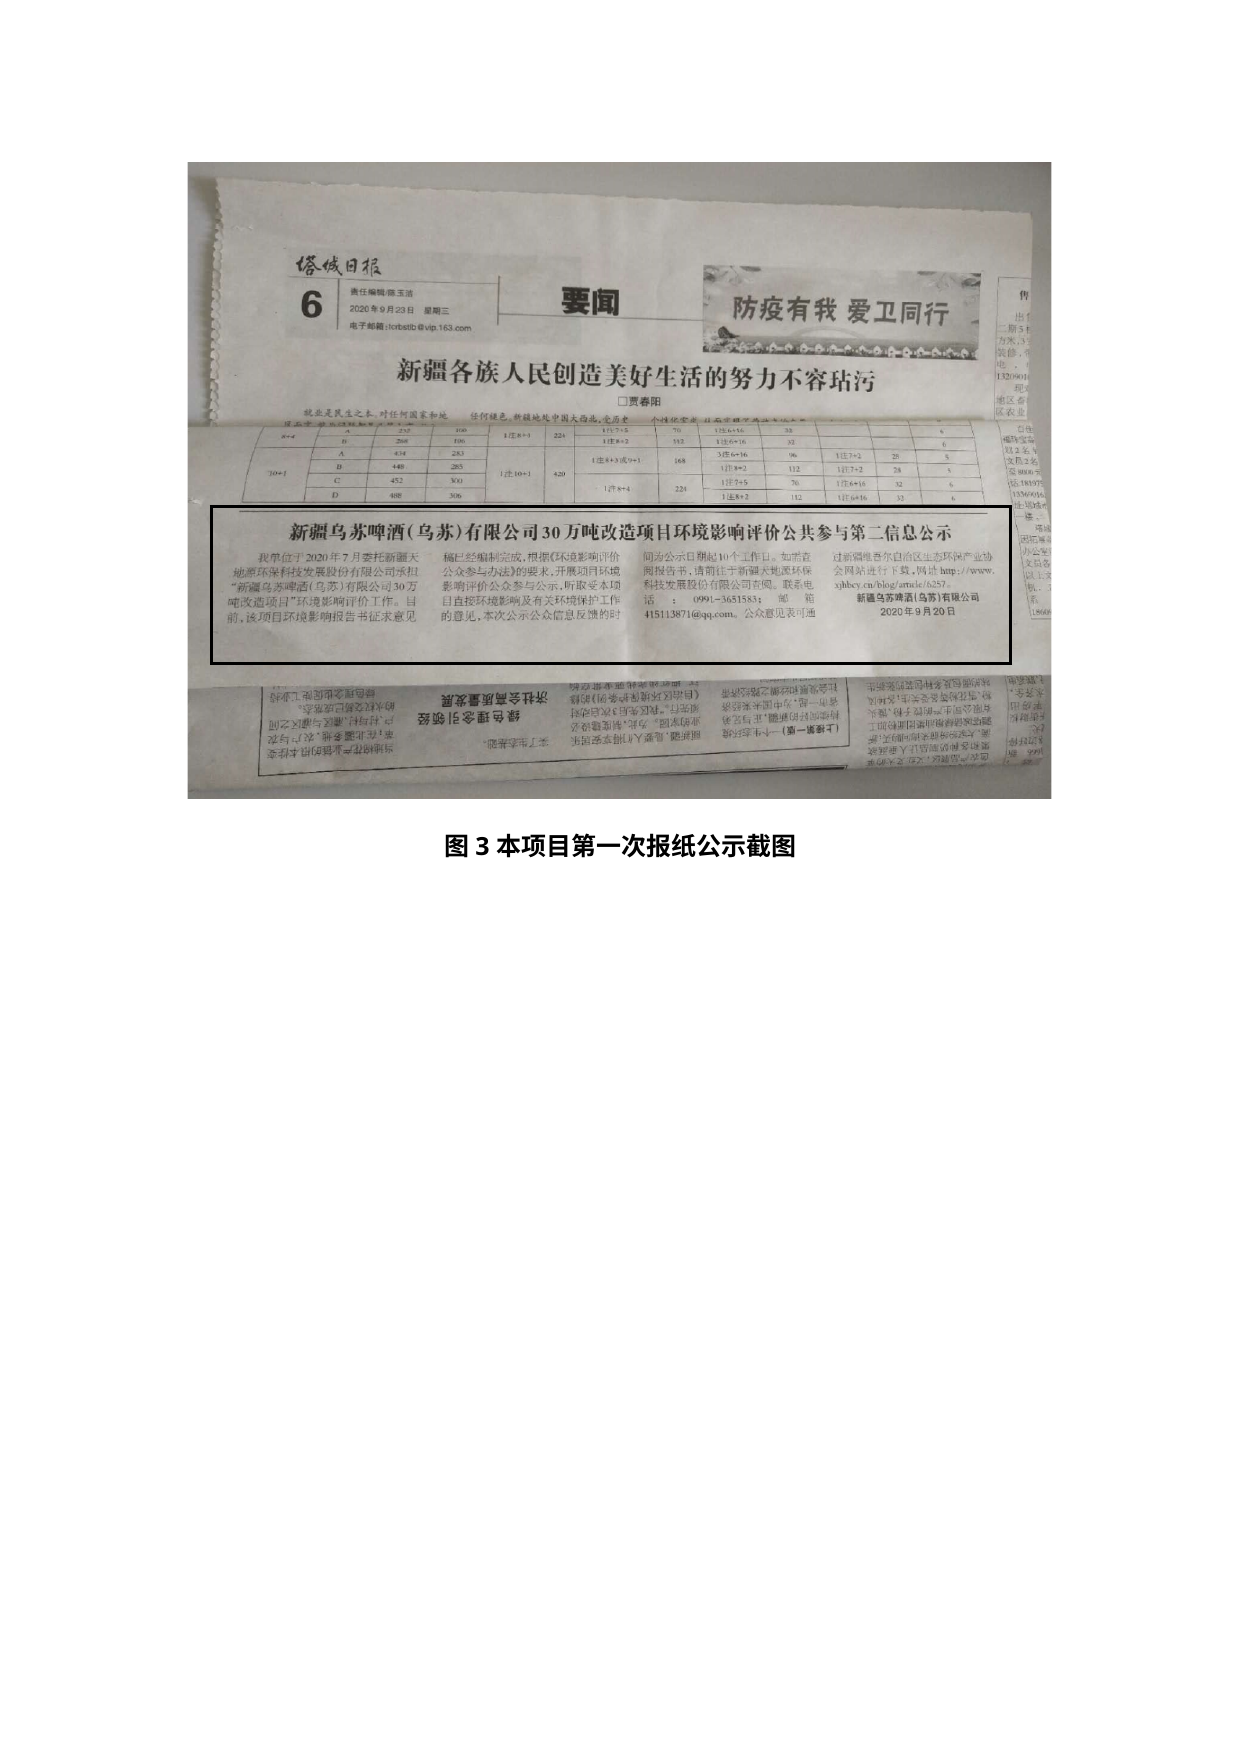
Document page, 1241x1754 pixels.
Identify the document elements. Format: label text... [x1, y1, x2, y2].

text 图 3 本项目第一次报纸公示截图 [187, 812, 1053, 877]
picture [187, 162, 1052, 799]
